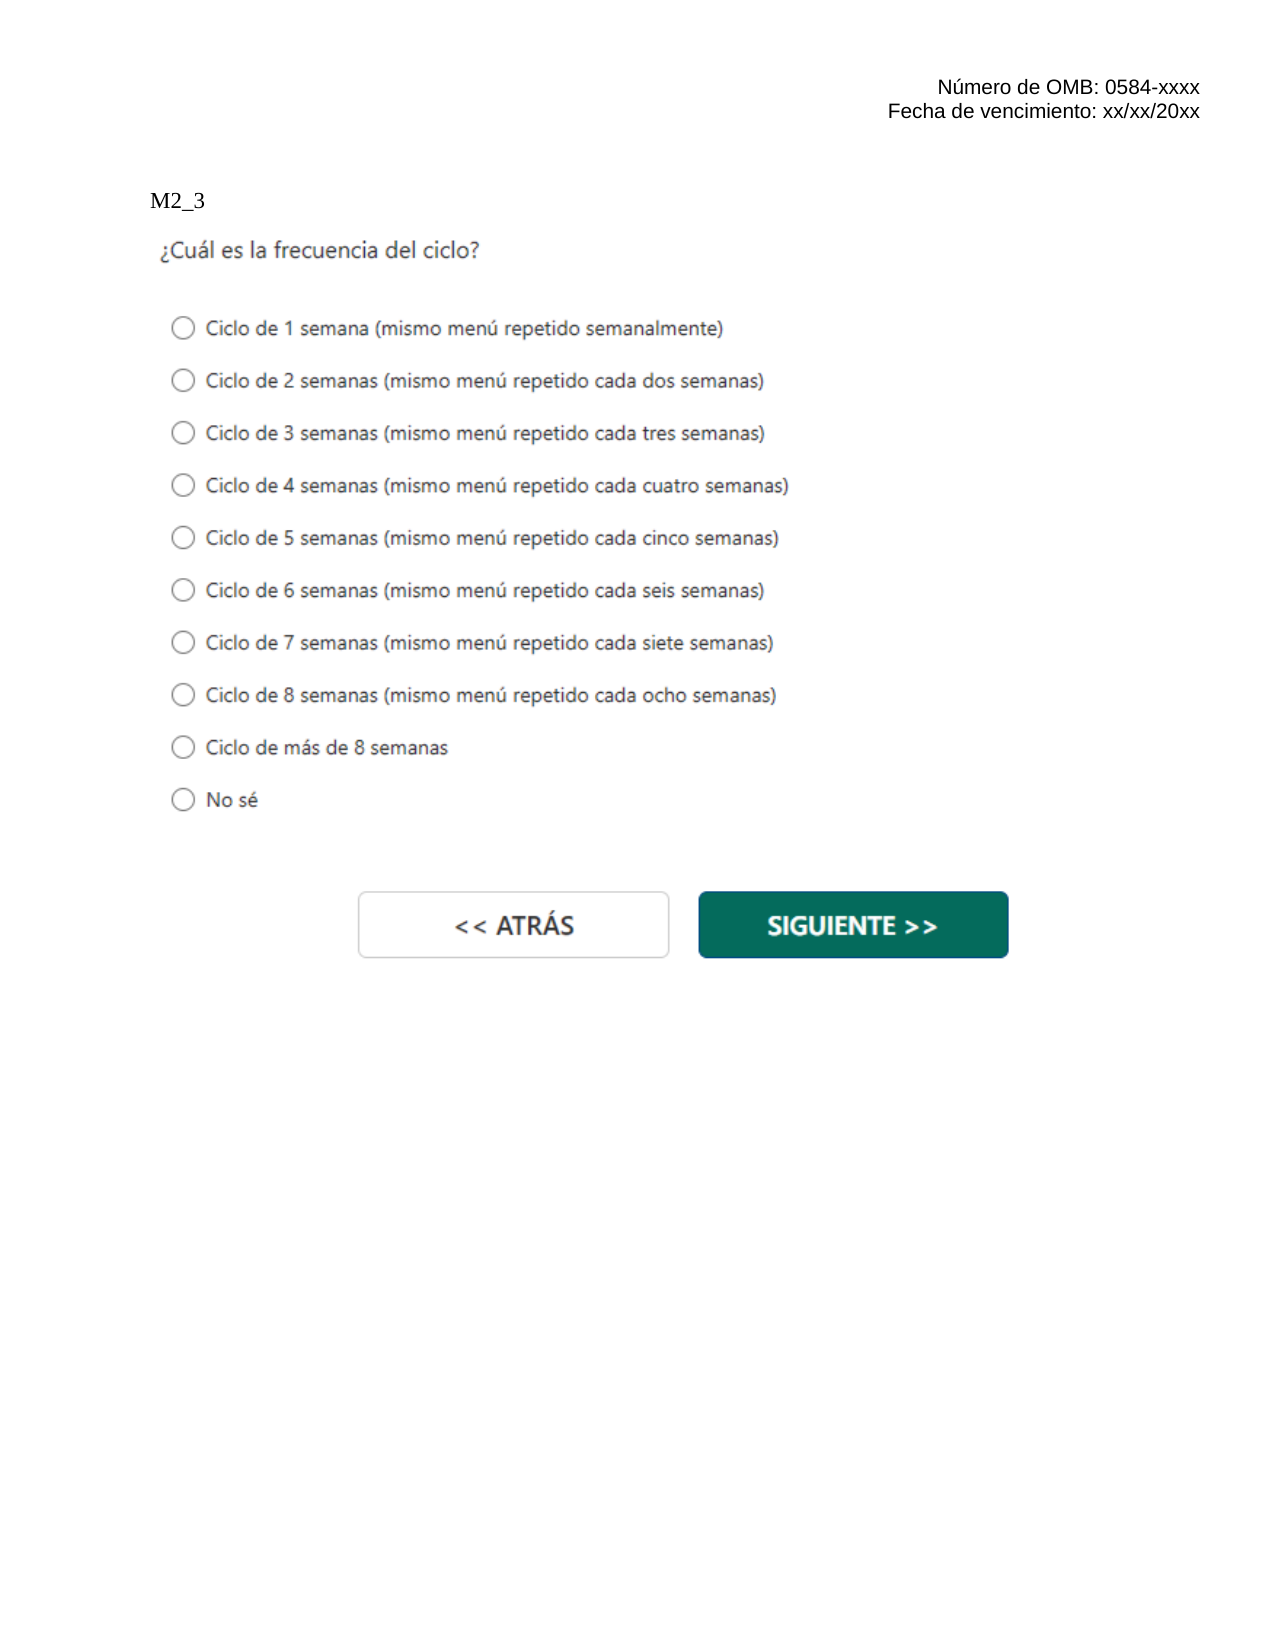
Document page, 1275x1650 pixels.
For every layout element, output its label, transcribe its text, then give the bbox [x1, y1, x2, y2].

text M2_3 [150, 187, 1125, 214]
picture [150, 232, 1022, 973]
